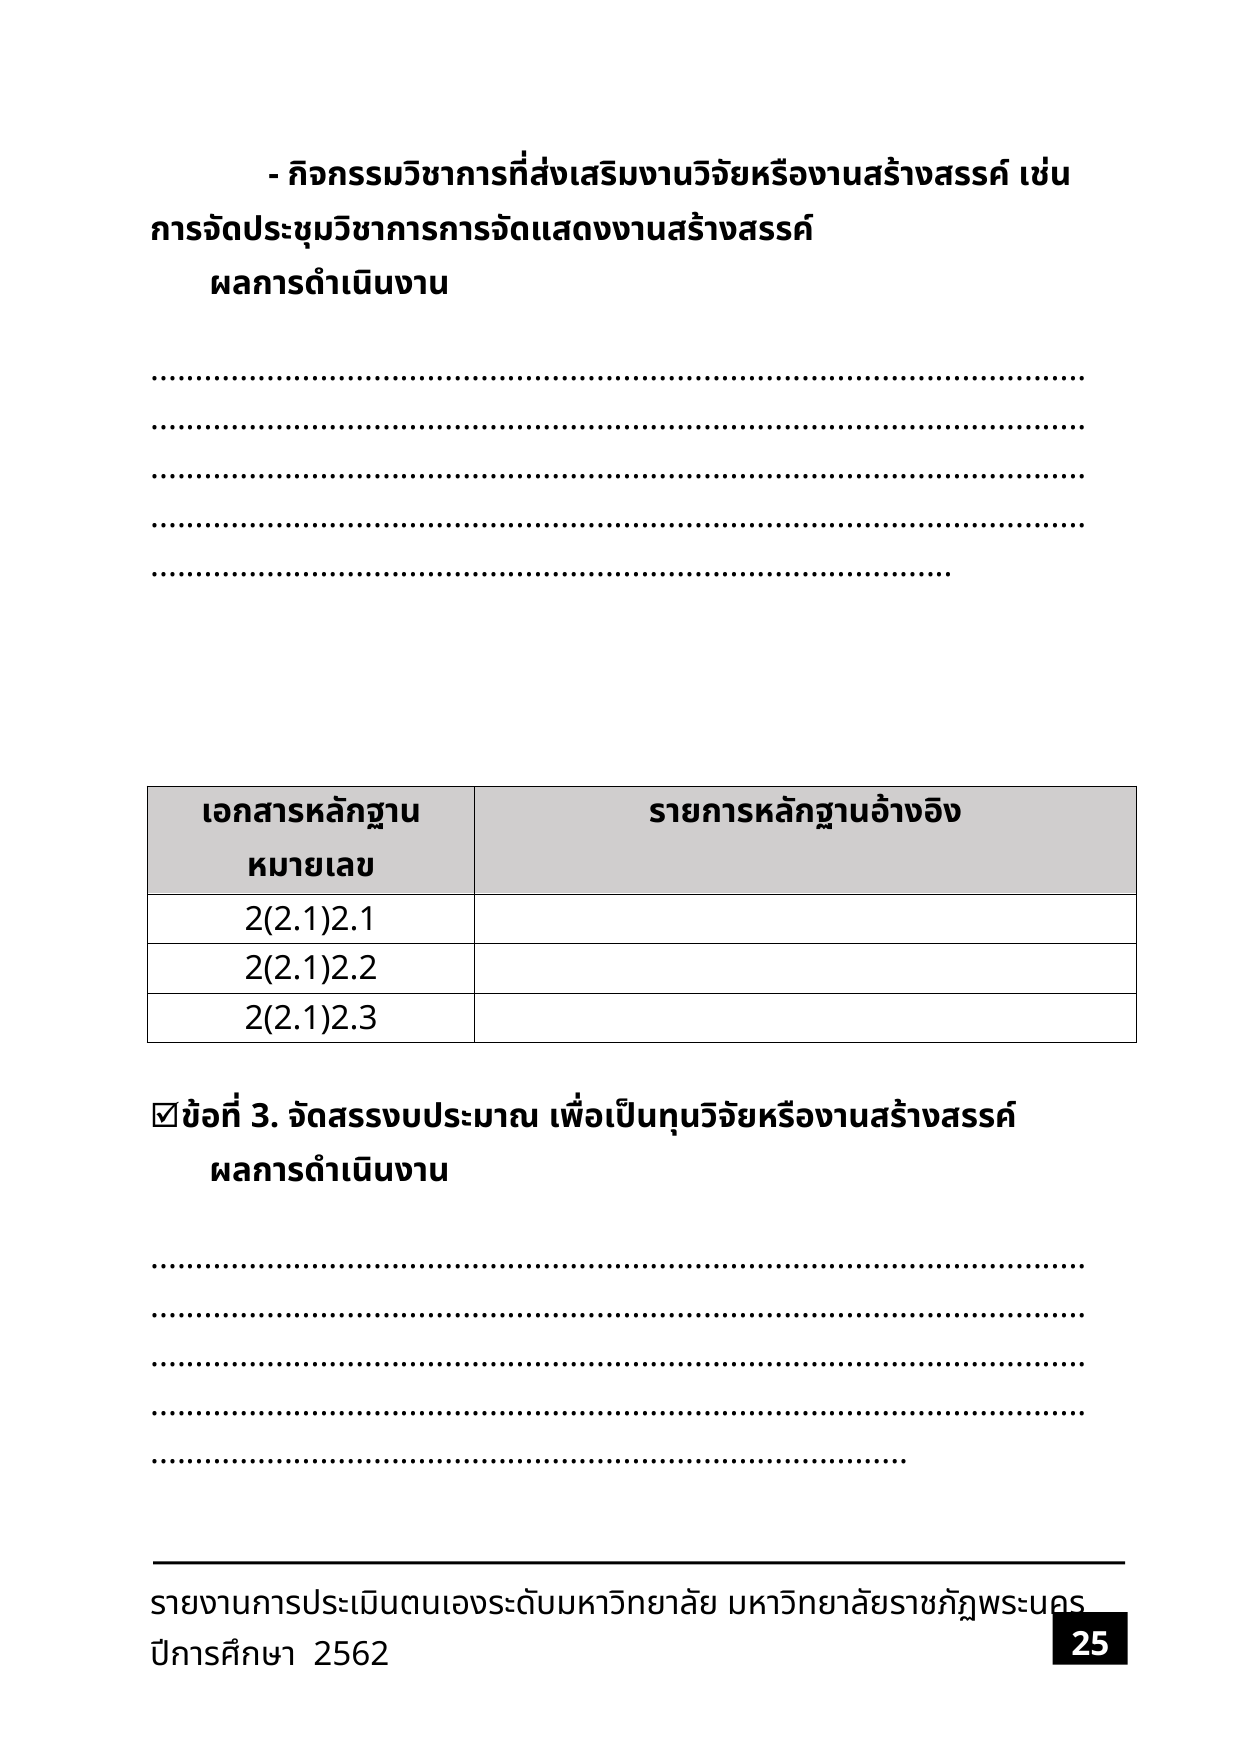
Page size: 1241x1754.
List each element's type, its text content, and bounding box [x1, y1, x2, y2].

table_header เอกสารหลักฐานหมายเลข [148, 787, 474, 893]
text ผลการดำเนินงาน [150, 259, 1090, 309]
text .............................................................................................................................................................................................................................................................................................................................................................................................................................................................................................................................. [150, 313, 1090, 586]
table_cell 2(2.1)2.2 [148, 944, 474, 992]
table_cell [475, 994, 1136, 1042]
table_cell [475, 944, 1136, 992]
table_cell [475, 895, 1136, 943]
table_header รายการหลักฐานอ้างอิง [475, 787, 1136, 893]
text ผลการดำเนินงาน [150, 1146, 1090, 1197]
text ข้อที่ 3. จัดสรรงบประมาณ เพื่อเป็นทุนวิจัยหรืองานสร้างสรรค์ [150, 1092, 1090, 1142]
text ......................................................................................................................................................................................................................................................................................................................................................................................................................................................................................................................... [150, 1201, 1090, 1474]
text - กิจกรรมวิชาการที่ส่งเสริมงานวิจัยหรืองานสร้างสรรค์ เช่น การจัดประชุมวิชาการการจัดแสดงงานสร้างสรรค์ [150, 150, 1090, 255]
table_cell 2(2.1)2.3 [148, 994, 474, 1042]
table_cell 2(2.1)2.1 [148, 895, 474, 943]
